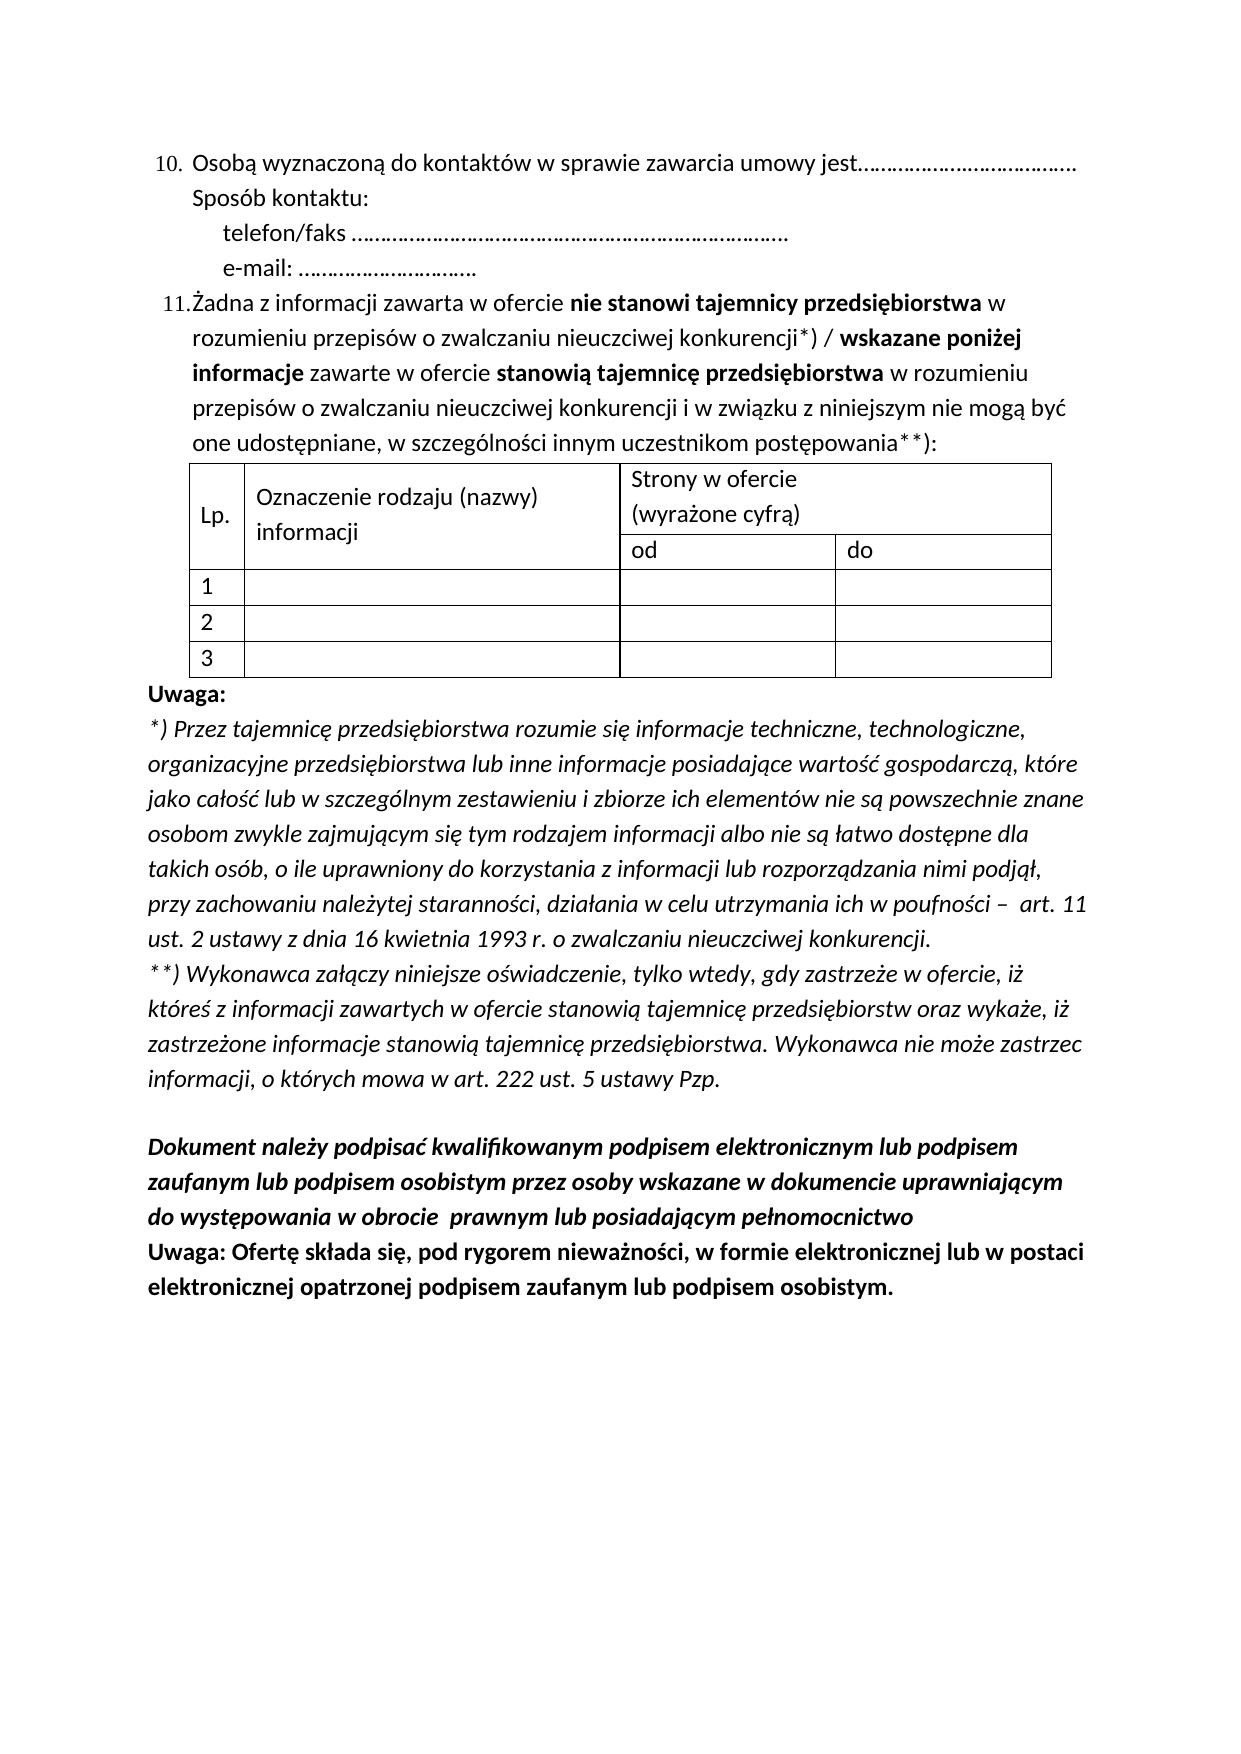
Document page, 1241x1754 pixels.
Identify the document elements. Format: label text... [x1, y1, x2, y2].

text Uwaga: Ofertę składa się, pod rygorem nieważności, w formie elektronicznej lub w postaci elektronicznej opatrzonej podpisem zaufanym lub podpisem osobistym. [148, 1236, 1093, 1301]
table_header Strony w ofercie (wyrażone cyfrą) [621, 464, 1051, 533]
table_header Lp. [190, 464, 244, 569]
table_cell do [836, 535, 1051, 569]
table_cell [621, 606, 835, 641]
text e-mail: …………………………. [223, 253, 1093, 283]
table_cell [836, 570, 1051, 605]
text Uwaga: [148, 678, 1093, 708]
text Dokument należy podpisać kwalifikowanym podpisem elektronicznym lub podpisem zaufanym lub podpisem osobistym przez osoby wskazane w dokumencie uprawniającym do występowania w obrocie prawnym lub posiadającym pełnomocnictwo [148, 1131, 1093, 1231]
table_cell od [621, 535, 835, 569]
list Sposób kontaktu: [192, 183, 1093, 213]
text **) Wykonawca załączy niniejsze oświadczenie, tylko wtedy, gdy zastrzeże w ofercie, iż któreś z informacji zawartych w ofercie stanowią tajemnicę przedsiębiorstw oraz wykaże, iż zastrzeżone informacje stanowią tajemnicę przedsiębiorstwa. Wykonawca nie może zastrzec informacji, o których mowa w art. 222 ust. 5 ustawy Pzp. [148, 958, 1093, 1093]
table_cell [245, 606, 619, 641]
text telefon/faks …………………………………………………………………. [223, 218, 1093, 248]
table_cell 1 [190, 570, 244, 605]
list Żadna z informacji zawarta w ofercie nie stanowi tajemnicy przedsiębiorstwa w rozumieniu przepisów o zwalczaniu nieuczciwej konkurencji*) / wskazane poniżej informacje zawarte w ofercie stanowią tajemnicę przedsiębiorstwa w rozumieniu przepisów o zwalczaniu nieuczciwej konkurencji i w związku z niniejszym nie mogą być one udostępniane, w szczególności innym uczestnikom postępowania**): [162, 288, 1093, 458]
table_cell 3 [190, 642, 244, 677]
table_header Oznaczenie rodzaju (nazwy) informacji [245, 464, 619, 569]
table_cell [245, 642, 619, 677]
list Osobą wyznaczoną do kontaktów w sprawie zawarcia umowy jest……………….………………. [154, 148, 1093, 178]
text *) Przez tajemnicę przedsiębiorstwa rozumie się informacje techniczne, technologiczne, organizacyjne przedsiębiorstwa lub inne informacje posiadające wartość gospodarczą, które jako całość lub w szczególnym zestawieniu i zbiorze ich elementów nie są powszechnie znane osobom zwykle zajmującym się tym rodzajem informacji albo nie są łatwo dostępne dla takich osób, o ile uprawniony do korzystania z informacji lub rozporządzania nimi podjął, przy zachowaniu należytej staranności, działania w celu utrzymania ich w poufności – art. 11 ust. 2 ustawy z dnia 16 kwietnia 1993 r. o zwalczaniu nieuczciwej konkurencji. [148, 713, 1093, 953]
table_cell [621, 642, 835, 677]
table_cell 2 [190, 606, 244, 641]
table_cell [836, 642, 1051, 677]
table_cell [245, 570, 619, 605]
table_cell [836, 606, 1051, 641]
table_cell [621, 570, 835, 605]
